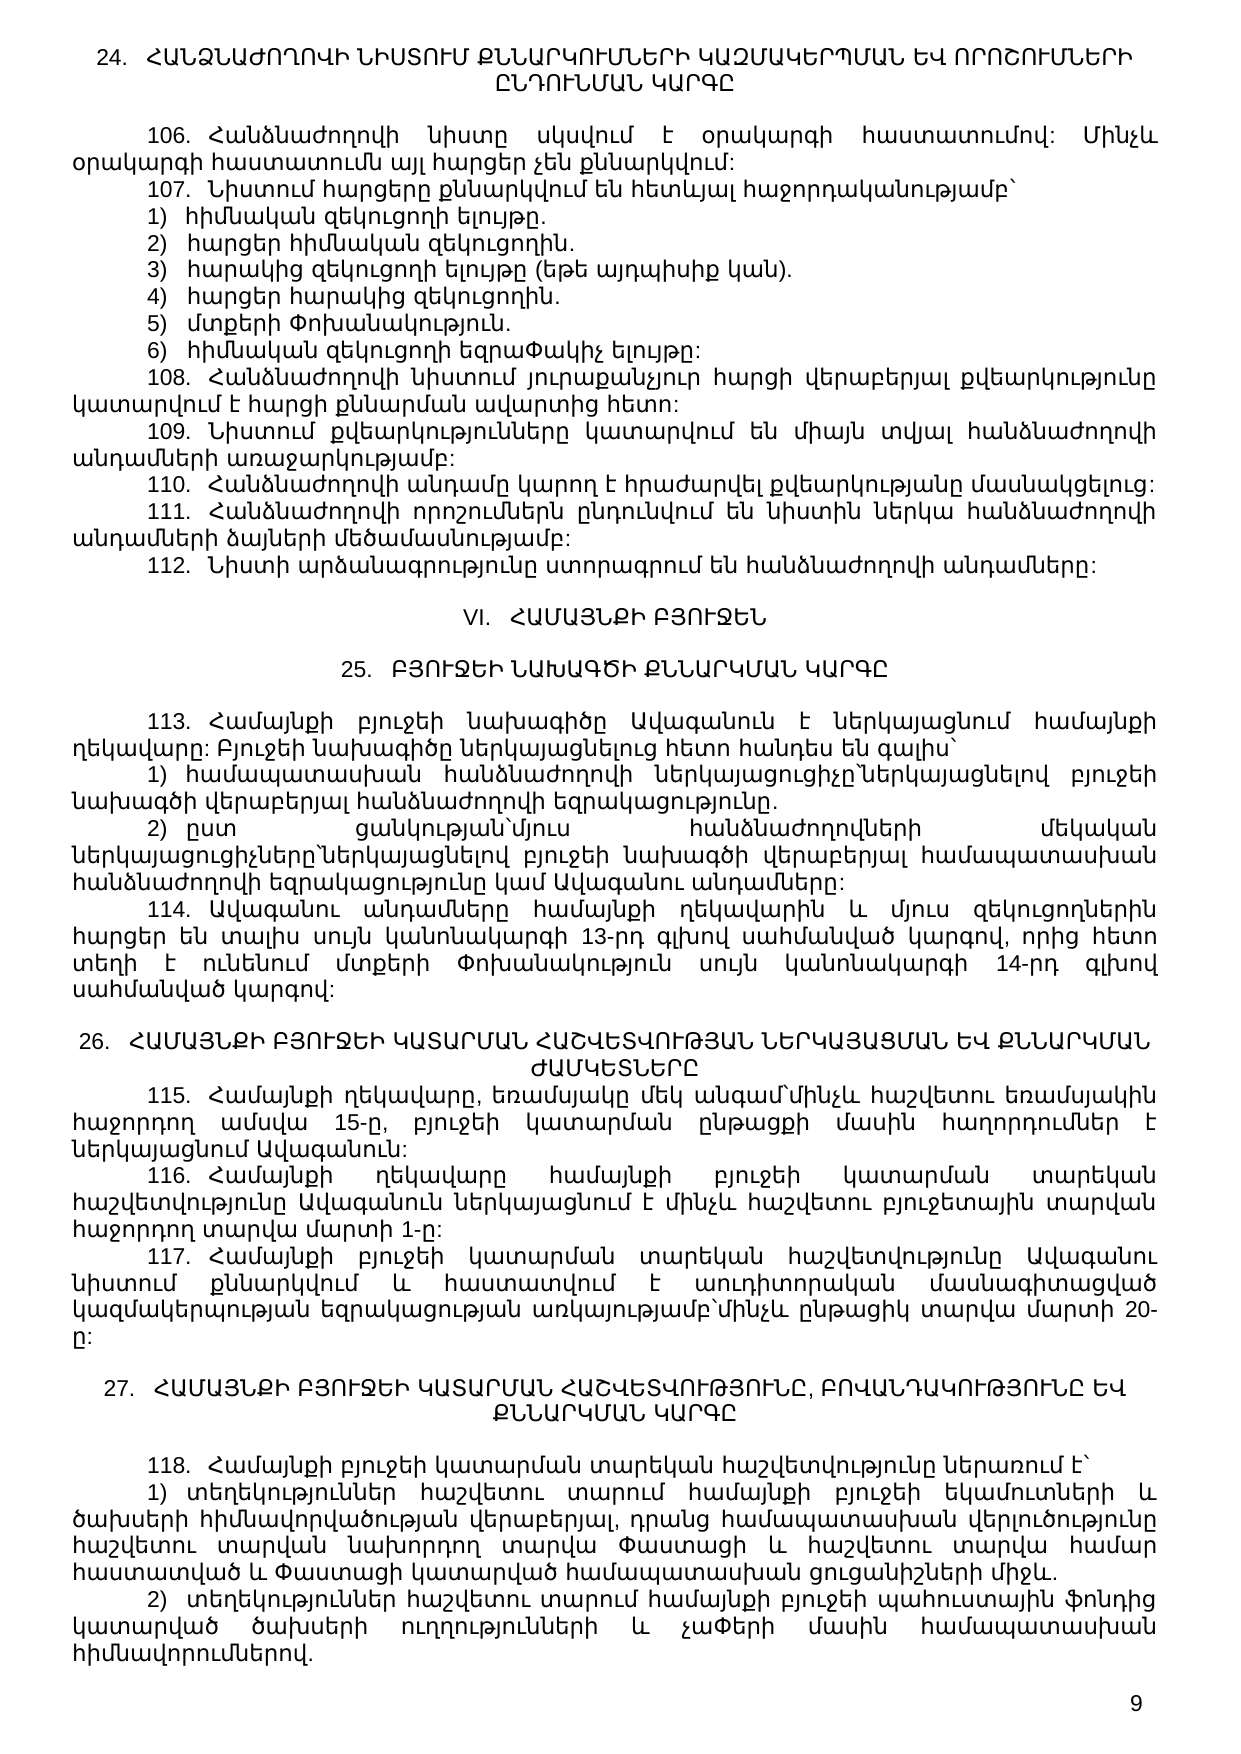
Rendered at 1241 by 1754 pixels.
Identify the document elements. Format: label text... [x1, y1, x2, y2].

list Նիստի արձանագրությունը ստորագրում են հանձնաժողովի անդամները: [72, 552, 1158, 579]
list ՀԱՄԱՅՆՔԻ ԲՅՈՒՋԵՆ [72, 604, 1158, 631]
list Նիստում քվեարկությունները կատարվում են միայն տվյալ հանձնաժողովի անդամների առաջարկությամբ: [72, 418, 1158, 471]
list ԲՅՈՒՋԵԻ ՆԱԽԱԳԾԻ ՔՆՆԱՐԿՄԱՆ ԿԱՐԳԸ [72, 656, 1158, 683]
list տեղեկություններ հաշվետու տարում համայնքի բյուջեի եկամուտների և ծախսերի հիմնավորվածության վերաբերյալ, դրանց համապատասխան վերլուծությունը հաշվետու տարվան նախորդող տարվա Փաստացի և հաշվետու տարվա համար հաստատված և Փաստացի կատարված համապատասխան ցուցանիշների միջև. [72, 1479, 1158, 1586]
list Հանձնաժողովի նիստը սկսվում է օրակարգի հաստատումով: Մինչև օրակարգի հաստատումն այլ հարցեր չեն քննարկվում: [72, 122, 1158, 176]
list հիմնական զեկուցողի ելույթը. [72, 203, 1158, 229]
list հարցեր հիմնական զեկուցողին. [72, 229, 1158, 256]
list Ավագանու անդամները համայնքի ղեկավարին և մյուս զեկուցողներին հարցեր են տալիս սույն կանոնակարգի 13-րդ գլխով սահմանված կարգով, որից հետո տեղի է ունենում մտքերի Փոխանակություն սույն կանոնակարգի 14-րդ գլխով սահմանված կարգով: [72, 896, 1158, 1003]
list Համայնքի ղեկավարը համայնքի բյուջեի կատարման տարեկան հաշվետվությունը Ավագանուն ներկայացնում է մինչև հաշվետու բյուջետային տարվան հաջորդող տարվա մարտի 1-ը: [72, 1162, 1158, 1243]
list ՀԱՄԱՅՆՔԻ ԲՅՈՒՋԵԻ ԿԱՏԱՐՄԱՆ ՀԱՇՎԵՏՎՈՒԹՅՈՒՆԸ, ԲՈՎԱՆԴԱԿՈՒԹՅՈՒՆԸ ԵՎ ՔՆՆԱՐԿՄԱՆ ԿԱՐԳԸ [72, 1375, 1158, 1427]
list հարակից զեկուցողի ելույթը (եթե այդպիսիք կան). [72, 256, 1158, 283]
list Հանձնաժողովի որոշումներն ընդունվում են նիստին ներկա հանձնաժողովի անդամների ձայների մեծամասնությամբ: [72, 498, 1158, 552]
list տեղեկություններ հաշվետու տարում համայնքի բյուջեի պահուստային ֆոնդից կատարված ծախսերի ուղղությունների և չաՓերի մասին համապատասխան հիմնավորումներով. [72, 1586, 1158, 1667]
list Հանձնաժողովի անդամը կարող է հրաժարվել քվեարկությանը մասնակցելուց: [72, 471, 1158, 498]
list Համայնքի բյուջեի կատարման տարեկան հաշվետվությունը Ավագանու նիստում քննարկվում և հաստատվում է աուդիտորական մասնագիտացված կազմակերպության եզրակացության առկայությամբ՝մինչև ընթացիկ տարվա մարտի 20-ը: [72, 1243, 1158, 1350]
list համապատասխան հանձնաժողովի ներկայացուցիչը՝ներկայացնելով բյուջեի նախագծի վերաբերյալ հանձնաժողովի եզրակացությունը. [72, 761, 1158, 815]
list Նիստում հարցերը քննարկվում են հետևյալ հաջորդականությամբ՝ [72, 176, 1158, 203]
list ՀԱՄԱՅՆՔԻ ԲՅՈՒՋԵԻ ԿԱՏԱՐՄԱՆ ՀԱՇՎԵՏՎՈՒԹՅԱՆ ՆԵՐԿԱՅԱՑՄԱՆ ԵՎ ՔՆՆԱՐԿՄԱՆ ԺԱՄԿԵՏՆԵՐԸ [72, 1028, 1158, 1082]
list Հանձնաժողովի նիստում յուրաքանչյուր հարցի վերաբերյալ քվեարկությունը կատարվում է հարցի քննարման ավարտից հետո: [72, 364, 1158, 418]
list Համայնքի բյուջեի կատարման տարեկան հաշվետվությունը ներառում է՝ [72, 1452, 1158, 1479]
list մտքերի Փոխանակություն. [72, 310, 1158, 337]
list Համայնքի ղեկավարը, եռամսյակը մեկ անգամ՝մինչև հաշվետու եռամսյակին հաջորդող ամսվա 15-ը, բյուջեի կատարման ընթացքի մասին հաղորդումներ է ներկայացնում Ավագանուն: [72, 1082, 1158, 1162]
list ըստ ցանկության՝մյուս հանձնաժողովների մեկական ներկայացուցիչները՝ներկայացնելով բյուջեի նախագծի վերաբերյալ համապատասխան հանձնաժողովի եզրակացությունը կամ Ավագանու անդամները: [72, 815, 1158, 896]
list հարցեր հարակից զեկուցողին. [72, 283, 1158, 310]
list հիմնական զեկուցողի եզրաՓակիչ ելույթը: [72, 337, 1158, 364]
list Համայնքի բյուջեի նախագիծը Ավագանուն է ներկայացնում համայնքի ղեկավարը: Բյուջեի նախագիծը ներկայացնելուց հետո հանդես են գալիս՝ [72, 708, 1158, 761]
list ՀԱՆՁՆԱԺՈՂՈՎԻ ՆԻՍՏՈՒՄ ՔՆՆԱՐԿՈՒՄՆԵՐԻ ԿԱԶՄԱԿԵՐՊՄԱՆ ԵՎ ՈՐՈՇՈՒՄՆԵՐԻ ԸՆԴՈՒՆՄԱՆ ԿԱՐԳԸ [72, 45, 1158, 97]
